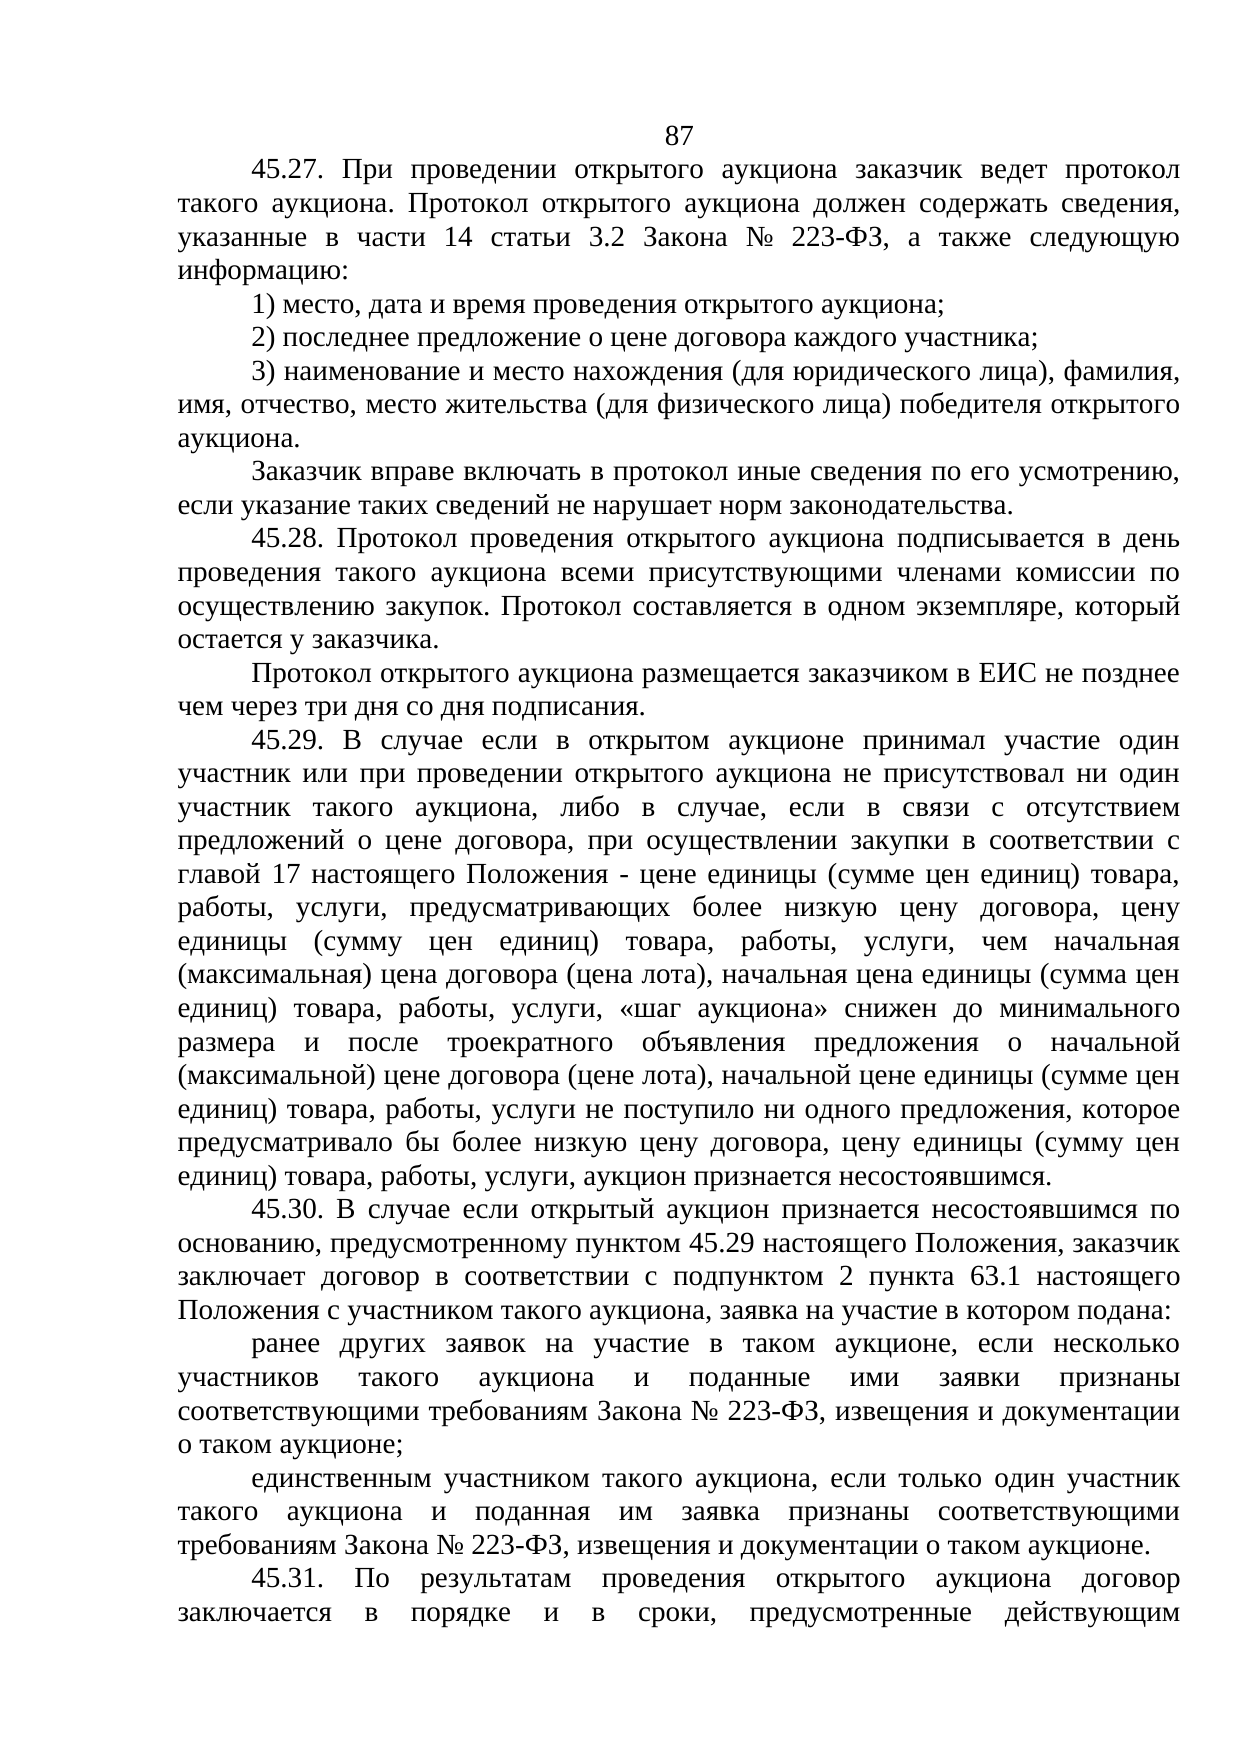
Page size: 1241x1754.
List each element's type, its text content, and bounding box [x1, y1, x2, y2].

text 3) наименование и место нахождения (для юридического лица), фамилия, имя, отчество, место жительства (для физического лица) победителя открытого аукциона. [177, 353, 1181, 453]
text единственным участником такого аукциона, если только один участник такого аукциона и поданная им заявка признаны соответствующими требованиям Закона № 223-ФЗ, извещения и документации о таком аукционе. [177, 1460, 1181, 1560]
text 2) последнее предложение о цене договора каждого участника; [177, 319, 1181, 353]
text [177, 1560, 1181, 1627]
text 45.27. При проведении открытого аукциона заказчик ведет протокол такого аукциона. Протокол открытого аукциона должен содержать сведения, указанные в части 14 статьи 3.2 Закона № 223-ФЗ, а также следующую информацию: [177, 152, 1181, 286]
text 45.28. Протокол проведения открытого аукциона подписывается в день проведения такого аукциона всеми присутствующими членами комиссии по осуществлению закупок. Протокол составляется в одном экземпляре, который остается у заказчика. [177, 521, 1181, 655]
text 45.29. В случае если в открытом аукционе принимал участие один участник или при проведении открытого аукциона не присутствовал ни один участник такого аукциона, либо в случае, если в связи с отсутствием предложений о цене договора, при осуществлении закупки в соответствии с главой 17 настоящего Положения - цене единицы (сумме цен единиц) товара, работы, услуги, предусматривающих более низкую цену договора, цену единицы (сумму цен единиц) товара, работы, услуги, чем начальная (максимальная) цена договора (цена лота), начальная цена единицы (сумма цен единиц) товара, работы, услуги, «шаг аукциона» снижен до минимального размера и после троекратного объявления предложения о начальной (максимальной) цене договора (цене лота), начальной цене единицы (сумме цен единиц) товара, работы, услуги не поступило ни одного предложения, которое предусматривало бы более низкую цену договора, цену единицы (сумму цен единиц) товара, работы, услуги, аукцион признается несостоявшимся. [177, 722, 1181, 1191]
text Протокол открытого аукциона размещается заказчиком в ЕИС не позднее чем через три дня со дня подписания. [177, 655, 1181, 722]
text 1) место, дата и время проведения открытого аукциона; [177, 286, 1181, 319]
text 45.30. В случае если открытый аукцион признается несостоявшимся по основанию, предусмотренному пунктом 45.29 настоящего Положения, заказчик заключает договор в соответствии с подпунктом 2 пункта 63.1 настоящего Положения с участником такого аукциона, заявка на участие в котором подана: [177, 1191, 1181, 1326]
text Заказчик вправе включать в протокол иные сведения по его усмотрению, если указание таких сведений не нарушает норм законодательства. [177, 453, 1181, 521]
text ранее других заявок на участие в таком аукционе, если несколько участников такого аукциона и поданные ими заявки признаны соответствующими требованиям Закона № 223-ФЗ, извещения и документации о таком аукционе; [177, 1326, 1181, 1460]
